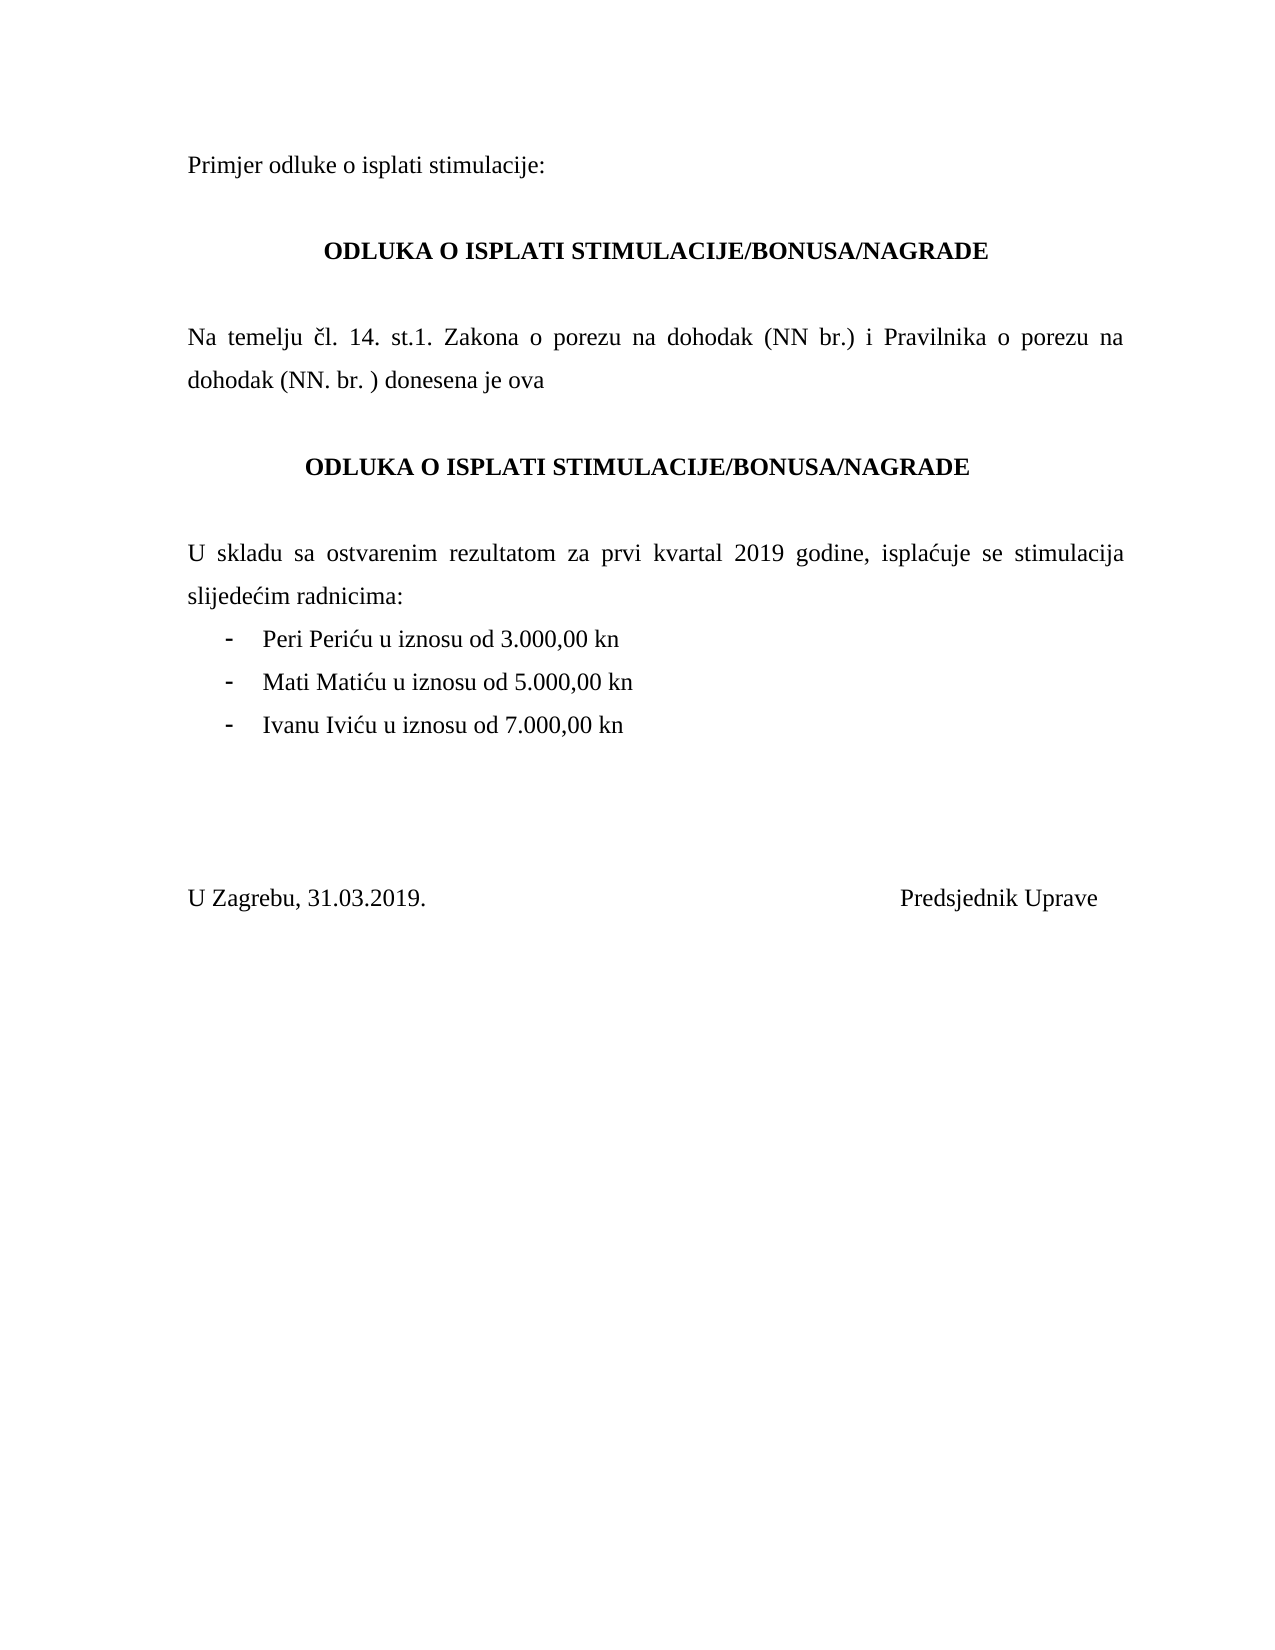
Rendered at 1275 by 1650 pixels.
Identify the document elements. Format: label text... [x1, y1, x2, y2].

text ODLUKA O ISPLATI STIMULACIJE/BONUSA/NAGRADE [150, 452, 1125, 481]
text U Zagrebu, 31.03.2019. Predsjednik Uprave [187, 883, 1125, 912]
text U skladu sa ostvarenim rezultatom za prvi kvartal 2019 godine, isplaćuje se stimulacija slijedećim radnicima: [187, 538, 1125, 610]
text ODLUKA O ISPLATI STIMULACIJE/BONUSA/NAGRADE [187, 236, 1125, 265]
list Ivanu Iviću u iznosu od 7.000,00 kn [225, 711, 1125, 739]
list Mati Matiću u iznosu od 5.000,00 kn [225, 667, 1125, 696]
text Na temelju čl. 14. st.1. Zakona o porezu na dohodak (NN br.) i Pravilnika o porezu na dohodak (NN. br. ) donesena je ova [187, 322, 1125, 394]
list Peri Periću u iznosu od 3.000,00 kn [225, 624, 1125, 653]
text Primjer odluke o isplati stimulacije: [187, 150, 1125, 179]
